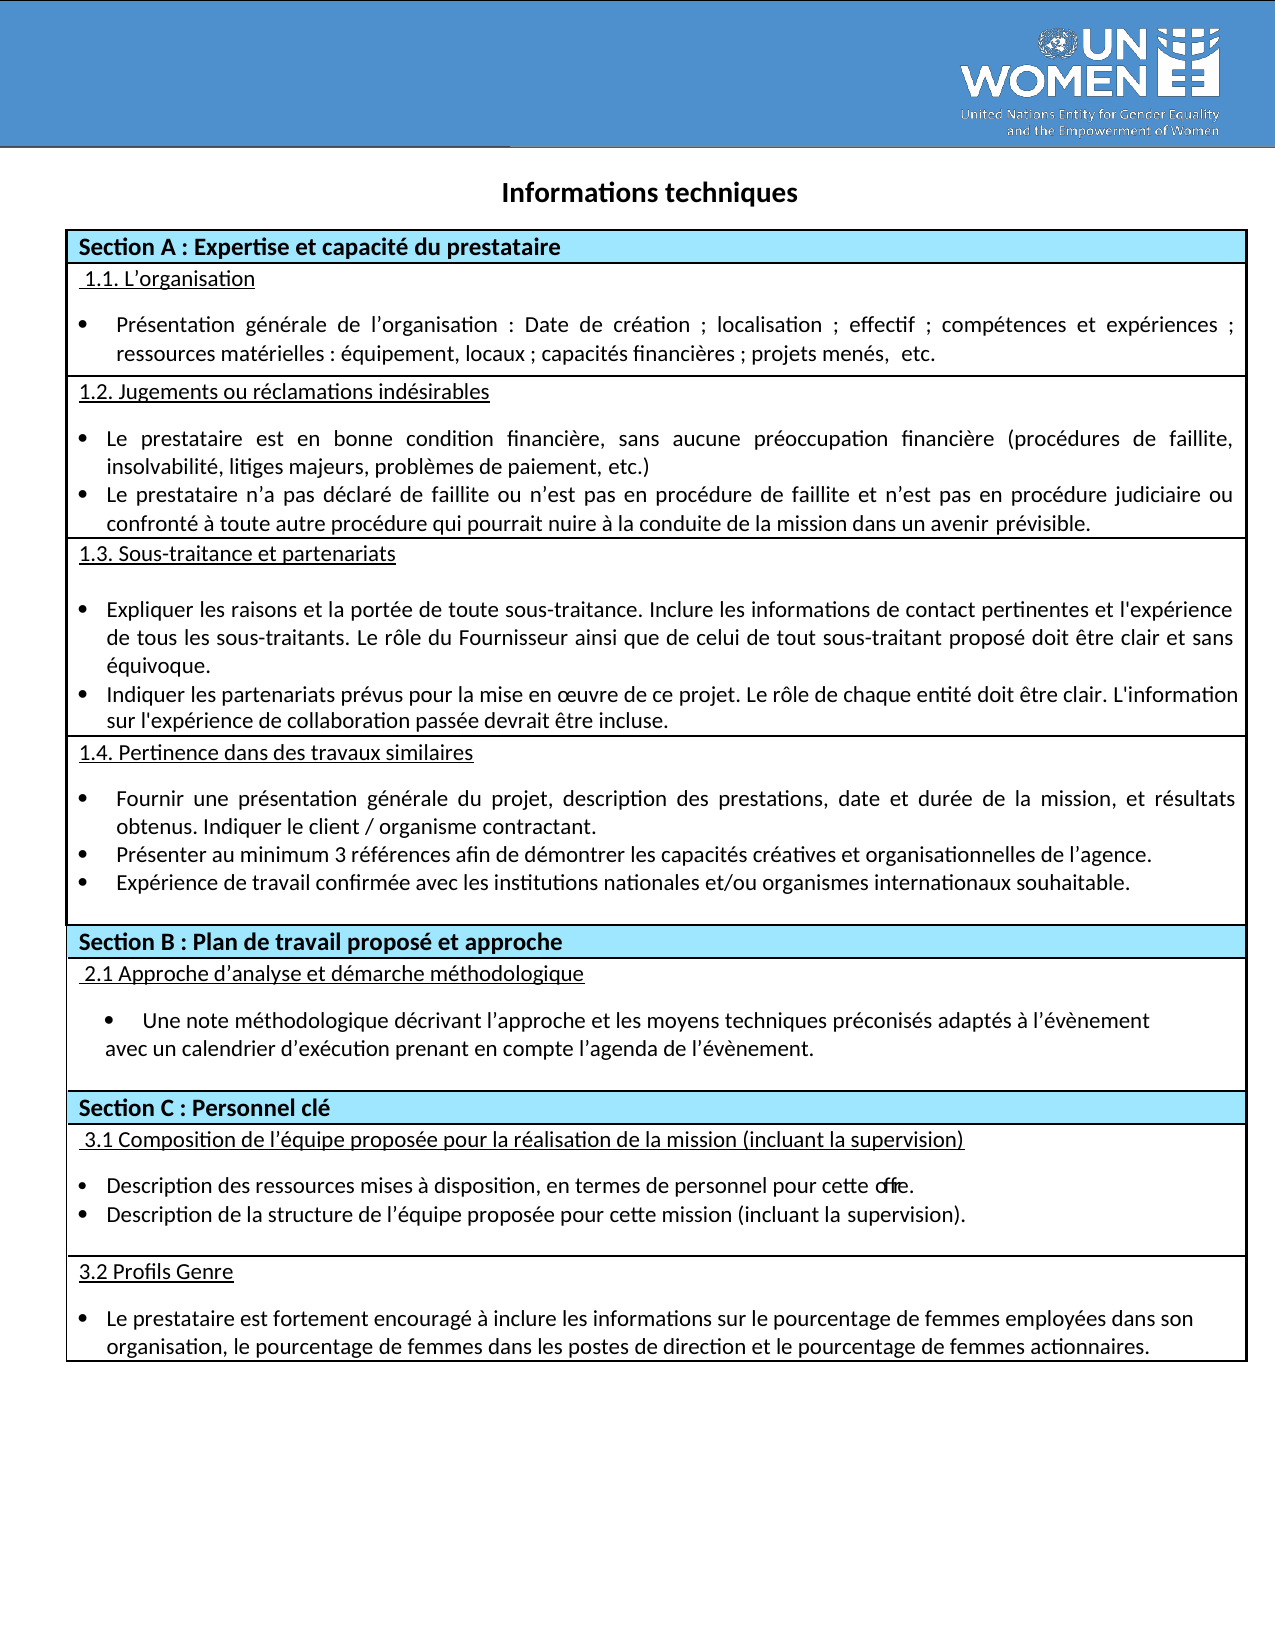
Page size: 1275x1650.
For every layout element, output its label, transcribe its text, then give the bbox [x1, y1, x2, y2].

subtitle Informations techniques [159, 174, 1140, 210]
table_header Section A : Expertise et capacité du prestataire [68, 231, 1245, 262]
table_cell Section C : Personnel clé [67, 1090, 1245, 1123]
table_cell 1.2. Jugements ou réclamations indésirables Le prestataire est en bonne condition financière, sans aucune préoccupation financière (procédures de faillite, insolvabilité, litiges majeurs, problèmes de paiement, etc.) Le prestataire n’a pas déclaré de faillite ou n’est pas en procédure de faillite et n’est pas en procédure judiciaire ou confronté à toute autre procédure qui pourrait nuire à la conduite de la mission dans un avenir prévisible. [68, 377, 1245, 537]
table_cell 3.2 Profils Genre Le prestataire est fortement encouragé à inclure les informations sur le pourcentage de femmes employées dans son organisation, le pourcentage de femmes dans les postes de direction et le pourcentage de femmes actionnaires. [67, 1255, 1245, 1360]
table_cell 2.1 Approche d’analyse et démarche méthodologique Une note méthodologique décrivant l’approche et les moyens techniques préconisés adaptés à l’évènement avec un calendrier d’exécution prenant en compte l’agenda de l’évènement. [67, 957, 1245, 1090]
table_cell 1.3. Sous-traitance et partenariats Expliquer les raisons et la portée de toute sous-traitance. Inclure les informations de contact pertinentes et l'expérience de tous les sous-traitants. Le rôle du Fournisseur ainsi que de celui de tout sous-traitant proposé doit être clair et sans équivoque. Indiquer les partenariats prévus pour la mise en œuvre de ce projet. Le rôle de chaque entité doit être clair. L'information sur l'expérience de collaboration passée devrait être incluse. [68, 539, 1245, 735]
table_cell 1.4. Pertinence dans des travaux similaires Fournir une présentation générale du projet, description des prestations, date et durée de la mission, et résultats obtenus. Indiquer le client / organisme contractant. Présenter au minimum 3 références afin de démontrer les capacités créatives et organisationnelles de l’agence. Expérience de travail confirmée avec les institutions nationales et/ou organismes internationaux souhaitable. [68, 737, 1245, 924]
picture [952, 25, 1222, 147]
table_cell 3.1 Composition de l’équipe proposée pour la réalisation de la mission (incluant la supervision) Description des ressources mises à disposition, en termes de personnel pour cette offre. Description de la structure de l’équipe proposée pour cette mission (incluant la supervision). [67, 1123, 1245, 1255]
table_cell Section B : Plan de travail proposé et approche [67, 926, 1245, 957]
table_cell 1.1. L’organisation Présentation générale de l’organisation : Date de création ; localisation ; effectif ; compétences et expériences ; ressources matérielles : équipement, locaux ; capacités financières ; projets menés, etc. [68, 264, 1245, 375]
